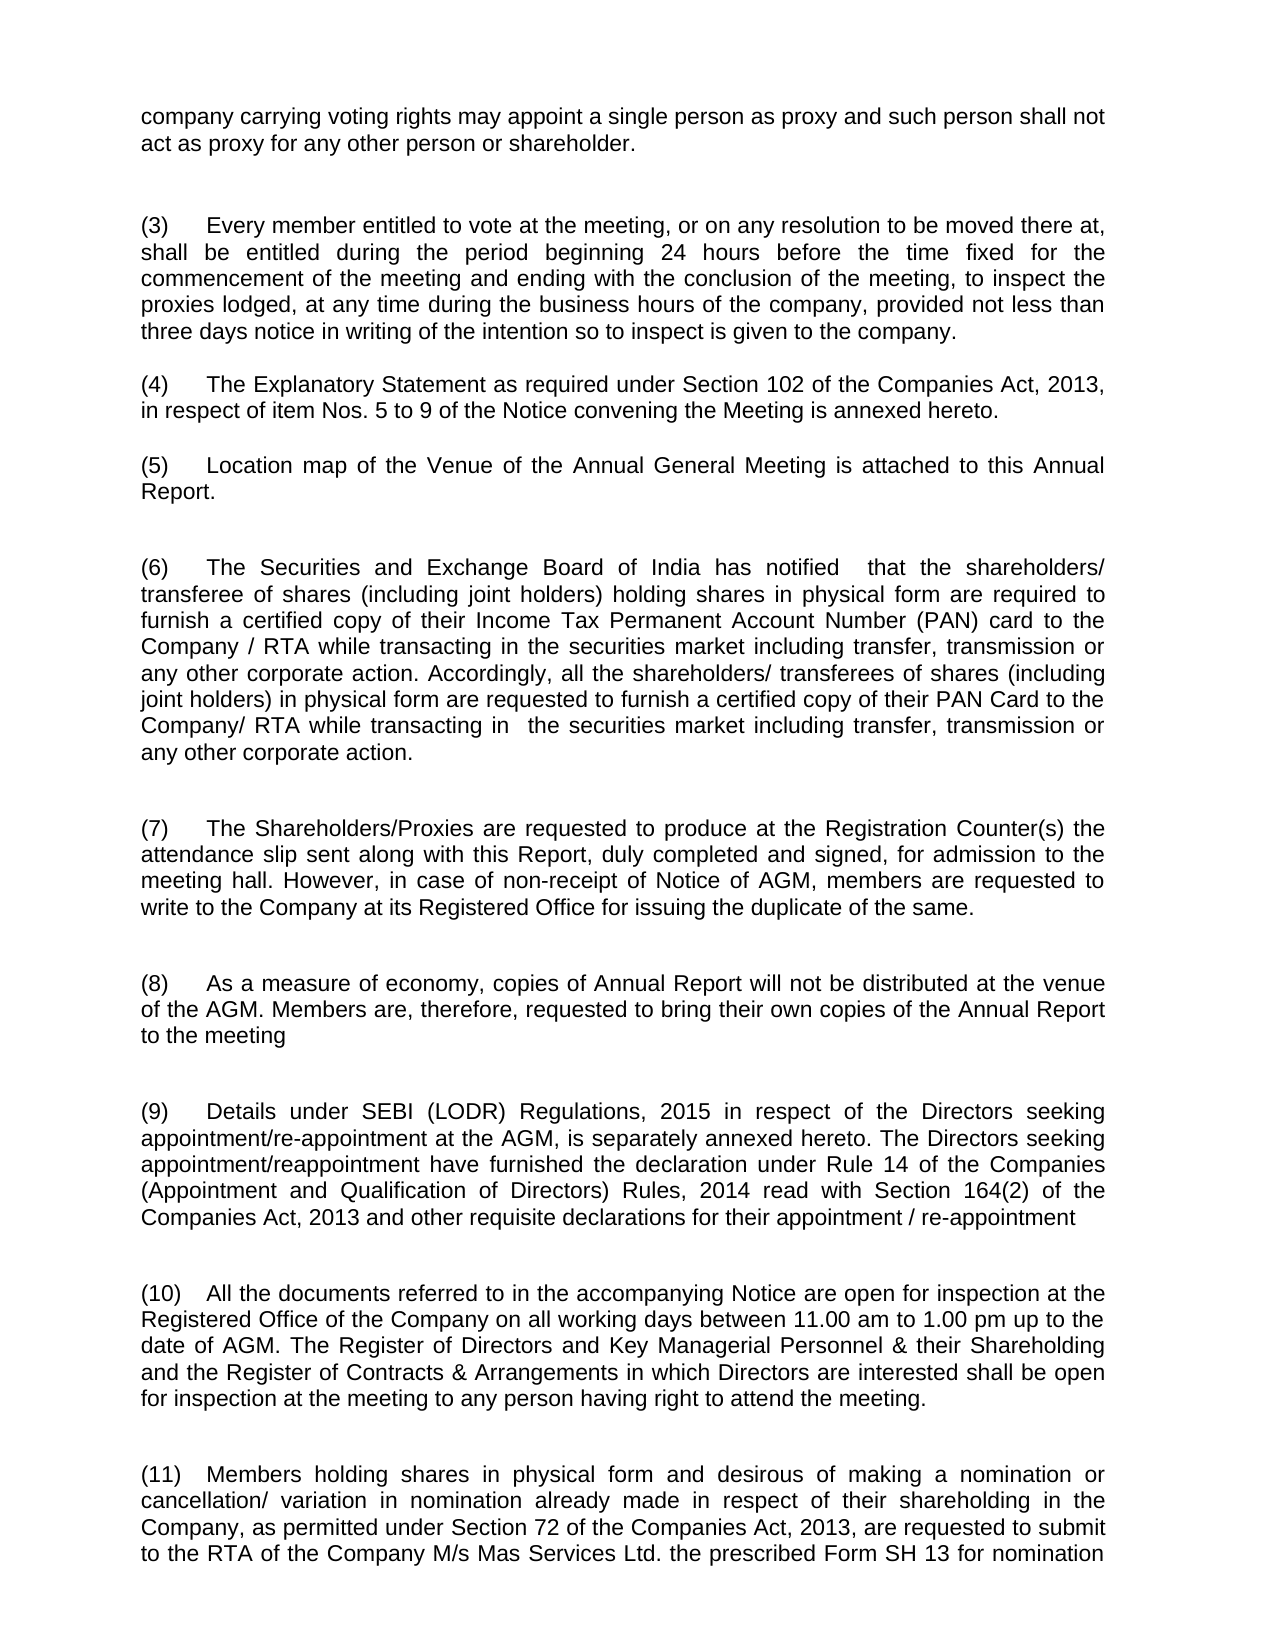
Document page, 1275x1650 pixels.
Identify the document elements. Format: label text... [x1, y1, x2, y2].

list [141, 1461, 1106, 1566]
list The Securities and Exchange Board of India has notified that the shareholders/ transferee of shares (including joint holders) holding shares in physical form are required to furnish a certified copy of their Income Tax Permanent Account Number (PAN) card to the Company / RTA while transacting in the securities market including transfer, transmission or any other corporate action. Accordingly, all the shareholders/ transferees of shares (including joint holders) in physical form are requested to furnish a certified copy of their PAN Card to the Company/ RTA while transacting in the securities market including transfer, transmission or any other corporate action. [141, 554, 1106, 765]
list Every member entitled to vote at the meeting, or on any resolution to be moved there at, shall be entitled during the period beginning 24 hours before the time fixed for the commencement of the meeting and ending with the conclusion of the meeting, to inspect the proxies lodged, at any time during the business hours of the company, provided not less than three days notice in writing of the intention so to inspect is given to the company. [141, 212, 1106, 344]
list All the documents referred to in the accompanying Notice are open for inspection at the Registered Office of the Company on all working days between 11.00 am to 1.00 pm up to the date of AGM. The Register of Directors and Key Managerial Personnel & their Shareholding and the Register of Contracts & Arrangements in which Directors are interested shall be open for inspection at the meeting to any person having right to attend the meeting. [141, 1280, 1106, 1411]
list Location map of the Venue of the Annual General Meeting is attached to this Annual Report. [141, 452, 1106, 505]
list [141, 103, 1106, 156]
list The Explanatory Statement as required under Section 102 of the Companies Act, 2013, in respect of item Nos. 5 to 9 of the Notice convening the Meeting is annexed hereto. [141, 371, 1106, 423]
list As a measure of economy, copies of Annual Report will not be distributed at the venue of the AGM. Members are, therefore, requested to bring their own copies of the Annual Report to the meeting [141, 970, 1106, 1049]
list Details under SEBI (LODR) Regulations, 2015 in respect of the Directors seeking appointment/re-appointment at the AGM, is separately annexed hereto. The Directors seeking appointment/reappointment have furnished the declaration under Rule 14 of the Companies (Appointment and Qualification of Directors) Rules, 2014 read with Section 164(2) of the Companies Act, 2013 and other requisite declarations for their appointment / re-appointment [141, 1098, 1106, 1230]
list The Shareholders/Proxies are requested to produce at the Registration Counter(s) the attendance slip sent along with this Report, duly completed and signed, for admission to the meeting hall. However, in case of non-receipt of Notice of AGM, members are requested to write to the Company at its Registered Office for issuing the duplicate of the same. [141, 815, 1106, 920]
